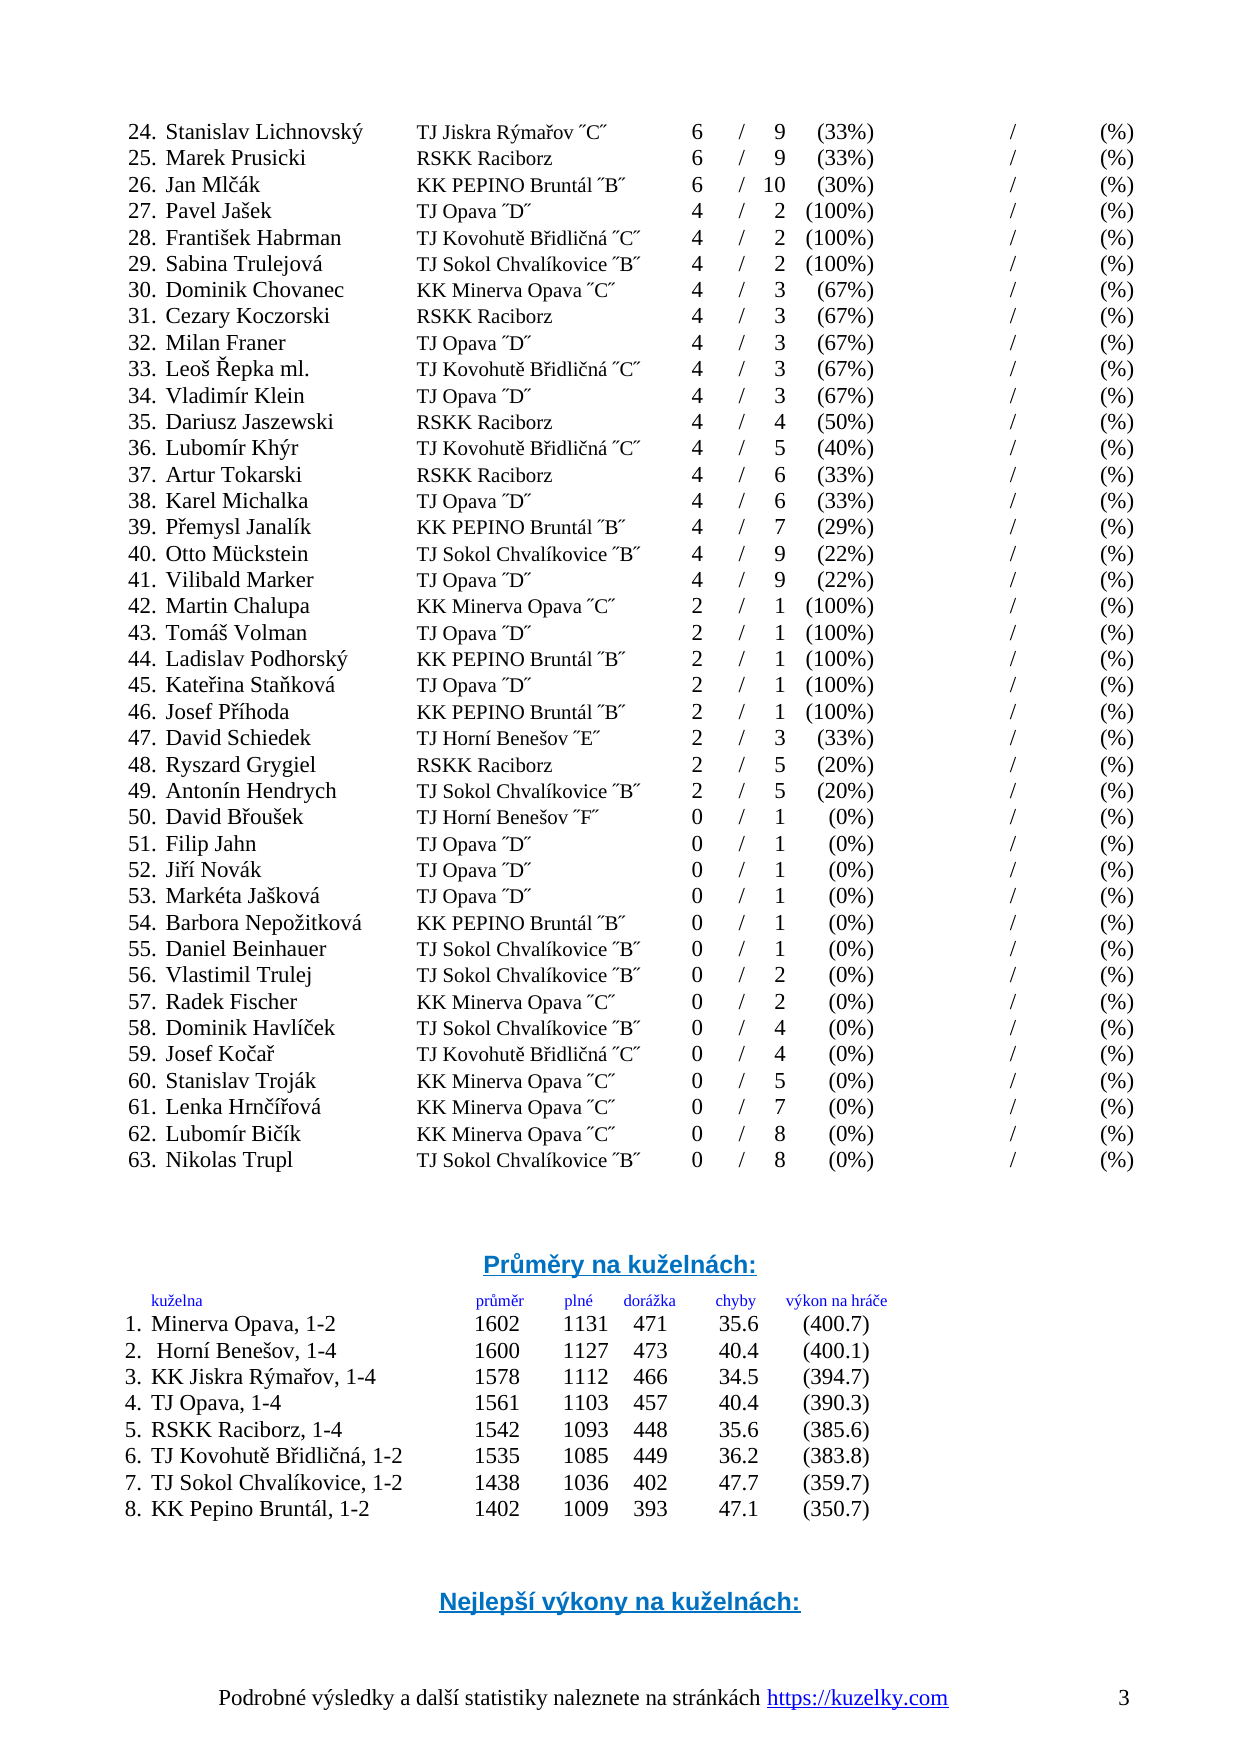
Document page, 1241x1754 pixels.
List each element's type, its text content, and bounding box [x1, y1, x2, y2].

text 3. KK Jiskra Rýmařov, 1-4 1578 1112 466 34.5 (394.7) [106, 1363, 1134, 1389]
text kuželna průměr plné dorážka chyby výkon na hráče [106, 1291, 1134, 1310]
text 58. Dominik Havlíček TJ Sokol Chvalíkovice ˝B˝ 0 / 4 (0%) / (%) [106, 1014, 1134, 1041]
text 59. Josef Kočař TJ Kovohutě Břidličná ˝C˝ 0 / 4 (0%) / (%) [106, 1041, 1134, 1067]
text 5. RSKK Raciborz, 1-4 1542 1093 448 35.6 (385.6) [106, 1416, 1134, 1442]
text 51. Filip Jahn TJ Opava ˝D˝ 0 / 1 (0%) / (%) [106, 830, 1134, 856]
text 48. Ryszard Grygiel RSKK Raciborz 2 / 5 (20%) / (%) [106, 751, 1134, 777]
text 42. Martin Chalupa KK Minerva Opava ˝C˝ 2 / 1 (100%) / (%) [106, 592, 1134, 619]
text 36. Lubomír Khýr TJ Kovohutě Břidličná ˝C˝ 4 / 5 (40%) / (%) [106, 434, 1134, 461]
text 63. Nikolas Trupl TJ Sokol Chvalíkovice ˝B˝ 0 / 8 (0%) / (%) [106, 1146, 1134, 1172]
text 47. David Schiedek TJ Horní Benešov ˝E˝ 2 / 3 (33%) / (%) [106, 724, 1134, 751]
text 41. Vilibald Marker TJ Opava ˝D˝ 4 / 9 (22%) / (%) [106, 566, 1134, 592]
text 40. Otto Mückstein TJ Sokol Chvalíkovice ˝B˝ 4 / 9 (22%) / (%) [106, 540, 1134, 566]
text 52. Jiří Novák TJ Opava ˝D˝ 0 / 1 (0%) / (%) [106, 856, 1134, 882]
text 35. Dariusz Jaszewski RSKK Raciborz 4 / 4 (50%) / (%) [106, 408, 1134, 434]
text 37. Artur Tokarski RSKK Raciborz 4 / 6 (33%) / (%) [106, 461, 1134, 487]
text 29. Sabina Trulejová TJ Sokol Chvalíkovice ˝B˝ 4 / 2 (100%) / (%) [106, 250, 1134, 276]
text 55. Daniel Beinhauer TJ Sokol Chvalíkovice ˝B˝ 0 / 1 (0%) / (%) [106, 935, 1134, 961]
text 25. Marek Prusicki RSKK Raciborz 6 / 9 (33%) / (%) [106, 144, 1134, 171]
text 60. Stanislav Troják KK Minerva Opava ˝C˝ 0 / 5 (0%) / (%) [106, 1067, 1134, 1093]
text 50. David Břoušek TJ Horní Benešov ˝F˝ 0 / 1 (0%) / (%) [106, 803, 1134, 830]
text 38. Karel Michalka TJ Opava ˝D˝ 4 / 6 (33%) / (%) [106, 487, 1134, 513]
text 34. Vladimír Klein TJ Opava ˝D˝ 4 / 3 (67%) / (%) [106, 382, 1134, 408]
text 46. Josef Příhoda KK PEPINO Bruntál ˝B˝ 2 / 1 (100%) / (%) [106, 698, 1134, 724]
text 62. Lubomír Bičík KK Minerva Opava ˝C˝ 0 / 8 (0%) / (%) [106, 1119, 1134, 1146]
text 39. Přemysl Janalík KK PEPINO Bruntál ˝B˝ 4 / 7 (29%) / (%) [106, 513, 1134, 540]
text 4. TJ Opava, 1-4 1561 1103 457 40.4 (390.3) [106, 1389, 1134, 1416]
text 54. Barbora Nepožitková KK PEPINO Bruntál ˝B˝ 0 / 1 (0%) / (%) [106, 909, 1134, 935]
text 57. Radek Fischer KK Minerva Opava ˝C˝ 0 / 2 (0%) / (%) [106, 988, 1134, 1014]
text 1. Minerva Opava, 1-2 1602 1131 471 35.6 (400.7) [106, 1310, 1134, 1337]
text 32. Milan Franer TJ Opava ˝D˝ 4 / 3 (67%) / (%) [106, 329, 1134, 355]
text 61. Lenka Hrnčířová KK Minerva Opava ˝C˝ 0 / 7 (0%) / (%) [106, 1093, 1134, 1119]
text 28. František Habrman TJ Kovohutě Břidličná ˝C˝ 4 / 2 (100%) / (%) [106, 223, 1134, 250]
text 2. Horní Benešov, 1-4 1600 1127 473 40.4 (400.1) [106, 1337, 1134, 1363]
text Průměry na kuželnách: [94, 1250, 1145, 1279]
text 8. KK Pepino Bruntál, 1-2 1402 1009 393 47.1 (350.7) [106, 1495, 1134, 1521]
text Nejlepší výkony na kuželnách: [94, 1586, 1145, 1615]
text 56. Vlastimil Trulej TJ Sokol Chvalíkovice ˝B˝ 0 / 2 (0%) / (%) [106, 961, 1134, 988]
text 30. Dominik Chovanec KK Minerva Opava ˝C˝ 4 / 3 (67%) / (%) [106, 276, 1134, 303]
text 27. Pavel Jašek TJ Opava ˝D˝ 4 / 2 (100%) / (%) [106, 197, 1134, 223]
text 6. TJ Kovohutě Břidličná, 1-2 1535 1085 449 36.2 (383.8) [106, 1442, 1134, 1468]
text 24. Stanislav Lichnovský TJ Jiskra Rýmařov ˝C˝ 6 / 9 (33%) / (%) [106, 118, 1134, 144]
text 43. Tomáš Volman TJ Opava ˝D˝ 2 / 1 (100%) / (%) [106, 619, 1134, 645]
text 45. Kateřina Staňková TJ Opava ˝D˝ 2 / 1 (100%) / (%) [106, 672, 1134, 698]
text 7. TJ Sokol Chvalíkovice, 1-2 1438 1036 402 47.7 (359.7) [106, 1468, 1134, 1495]
text 53. Markéta Jašková TJ Opava ˝D˝ 0 / 1 (0%) / (%) [106, 882, 1134, 909]
text 26. Jan Mlčák KK PEPINO Bruntál ˝B˝ 6 / 10 (30%) / (%) [106, 171, 1134, 197]
text 44. Ladislav Podhorský KK PEPINO Bruntál ˝B˝ 2 / 1 (100%) / (%) [106, 645, 1134, 672]
text 31. Cezary Koczorski RSKK Raciborz 4 / 3 (67%) / (%) [106, 303, 1134, 329]
text 33. Leoš Řepka ml. TJ Kovohutě Břidličná ˝C˝ 4 / 3 (67%) / (%) [106, 355, 1134, 382]
text 49. Antonín Hendrych TJ Sokol Chvalíkovice ˝B˝ 2 / 5 (20%) / (%) [106, 777, 1134, 803]
